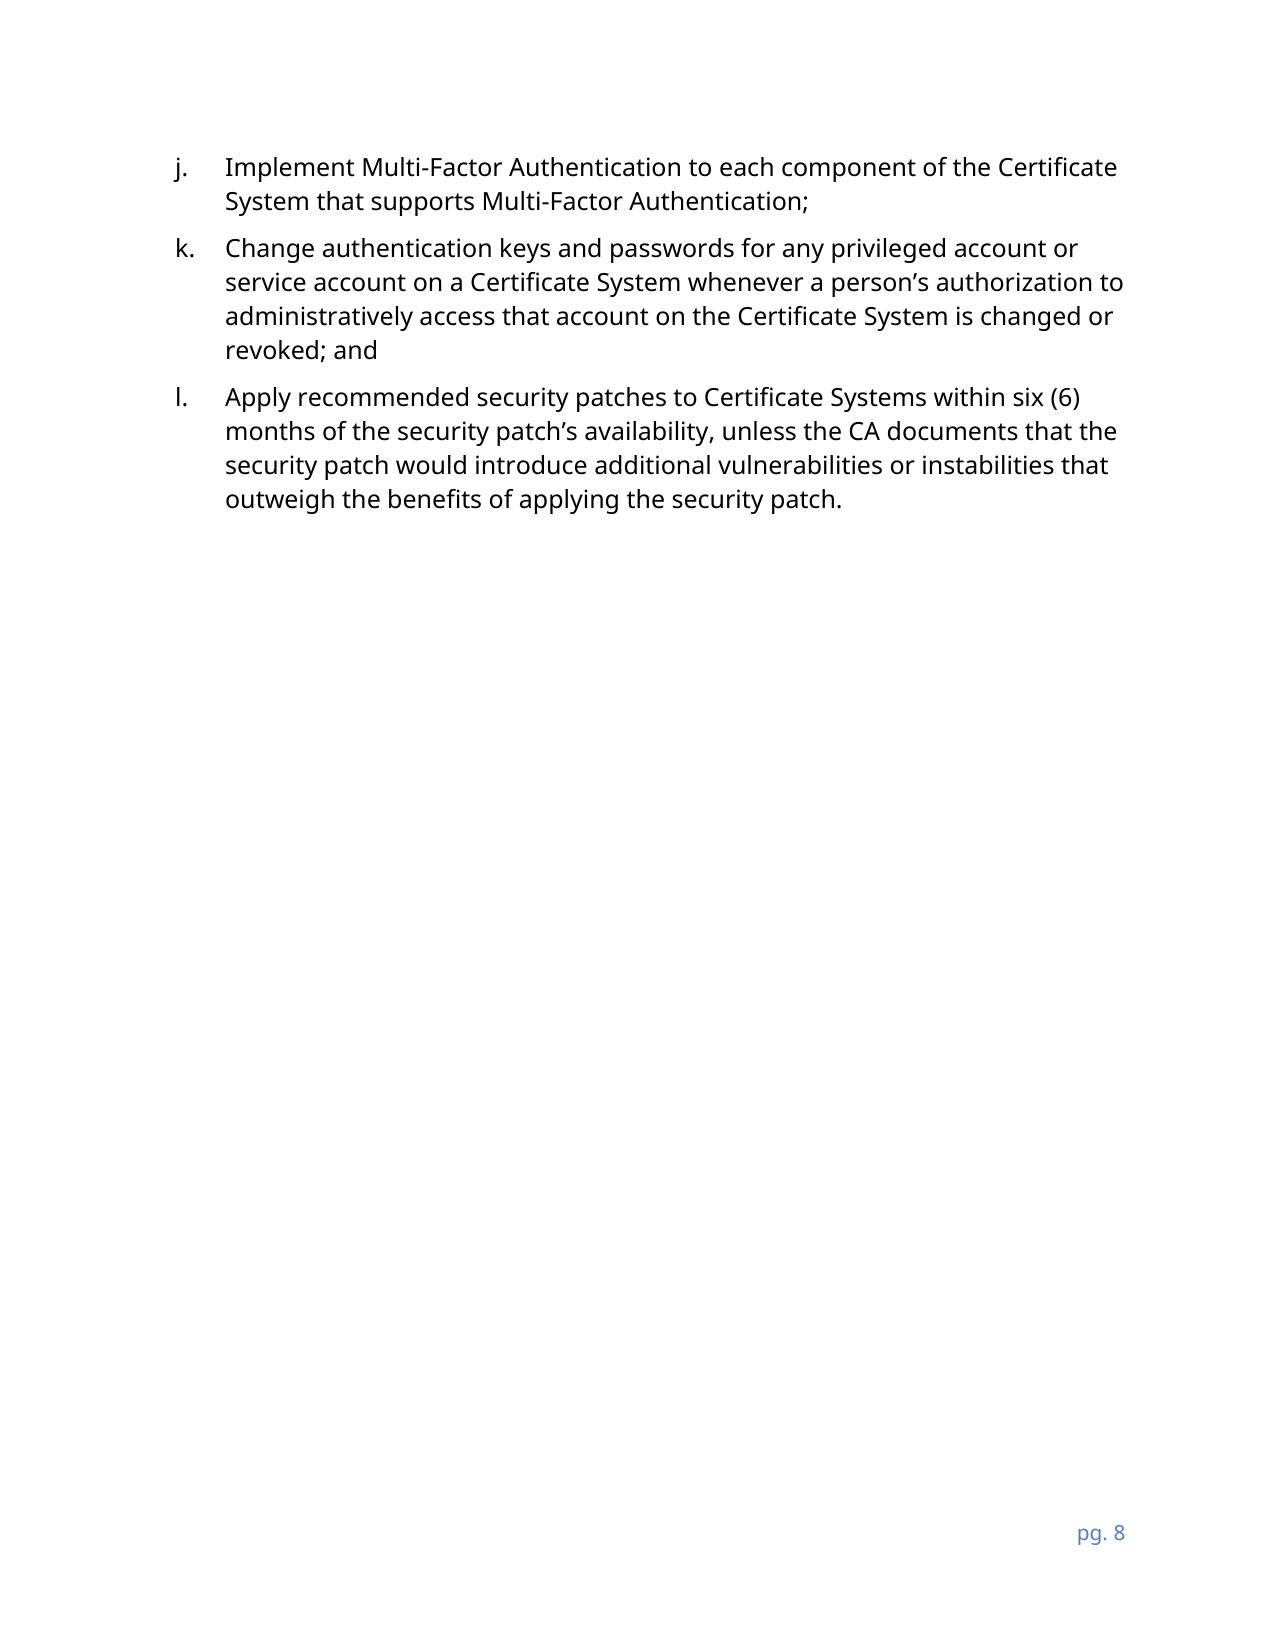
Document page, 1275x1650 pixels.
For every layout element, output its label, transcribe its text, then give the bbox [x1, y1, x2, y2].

list Change authentication keys and passwords for any privileged account or service account on a Certificate System whenever a person’s authorization to administratively access that account on the Certificate System is changed or revoked; and [175, 231, 1125, 367]
list Apply recommended security patches to Certificate Systems within six (6) months of the security patch’s availability, unless the CA documents that the security patch would introduce additional vulnerabilities or instabilities that outweigh the benefits of applying the security patch. [175, 379, 1125, 516]
list Implement Multi-Factor Authentication to each component of the Certificate System that supports Multi-Factor Authentication; [175, 150, 1125, 218]
